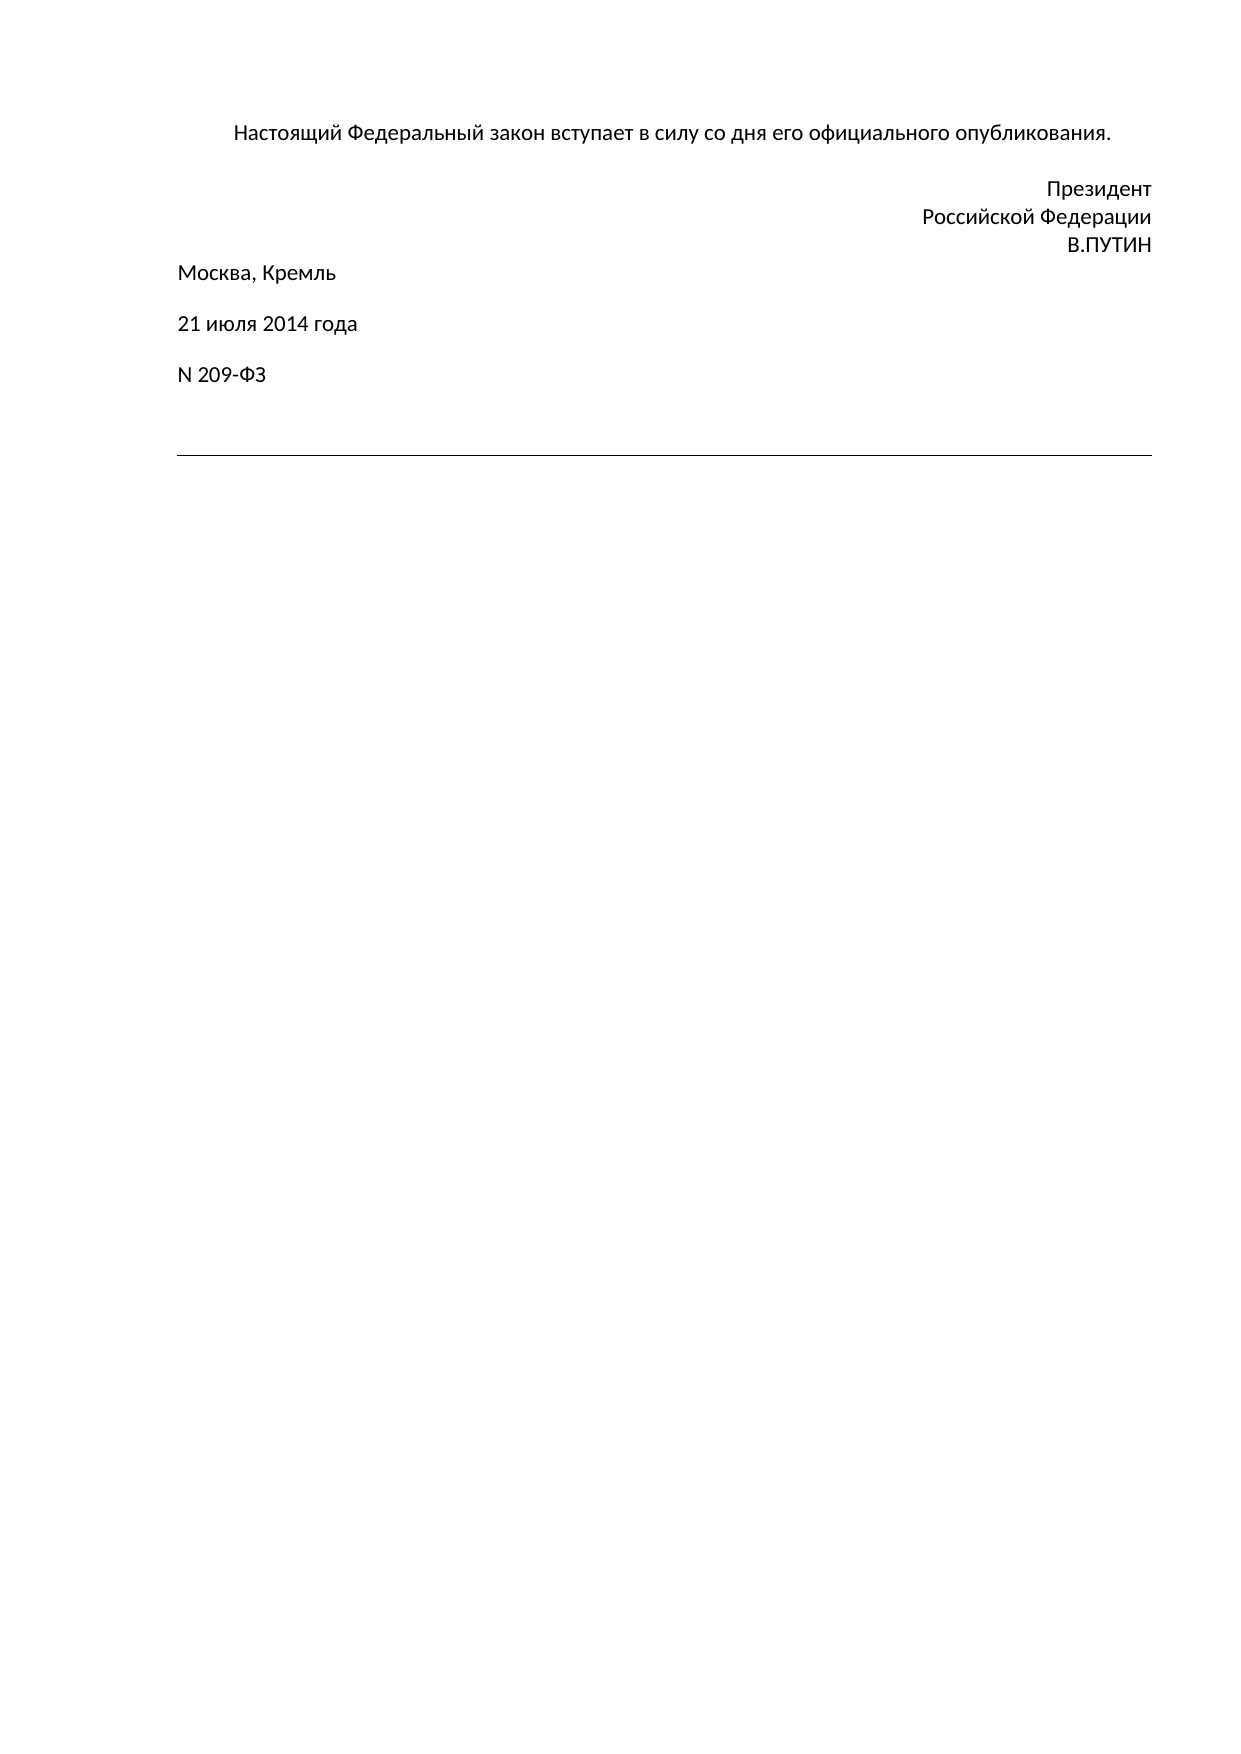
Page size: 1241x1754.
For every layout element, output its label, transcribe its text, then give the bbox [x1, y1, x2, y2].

text Москва, Кремль [177, 258, 1152, 286]
text N 209-ФЗ [177, 360, 1152, 388]
text Президент [177, 174, 1152, 202]
text Настоящий Федеральный закон вступает в силу со дня его официального опубликования. [177, 118, 1152, 146]
text Российской Федерации [177, 202, 1152, 230]
text В.ПУТИН [177, 230, 1152, 258]
text 21 июля 2014 года [177, 309, 1152, 337]
